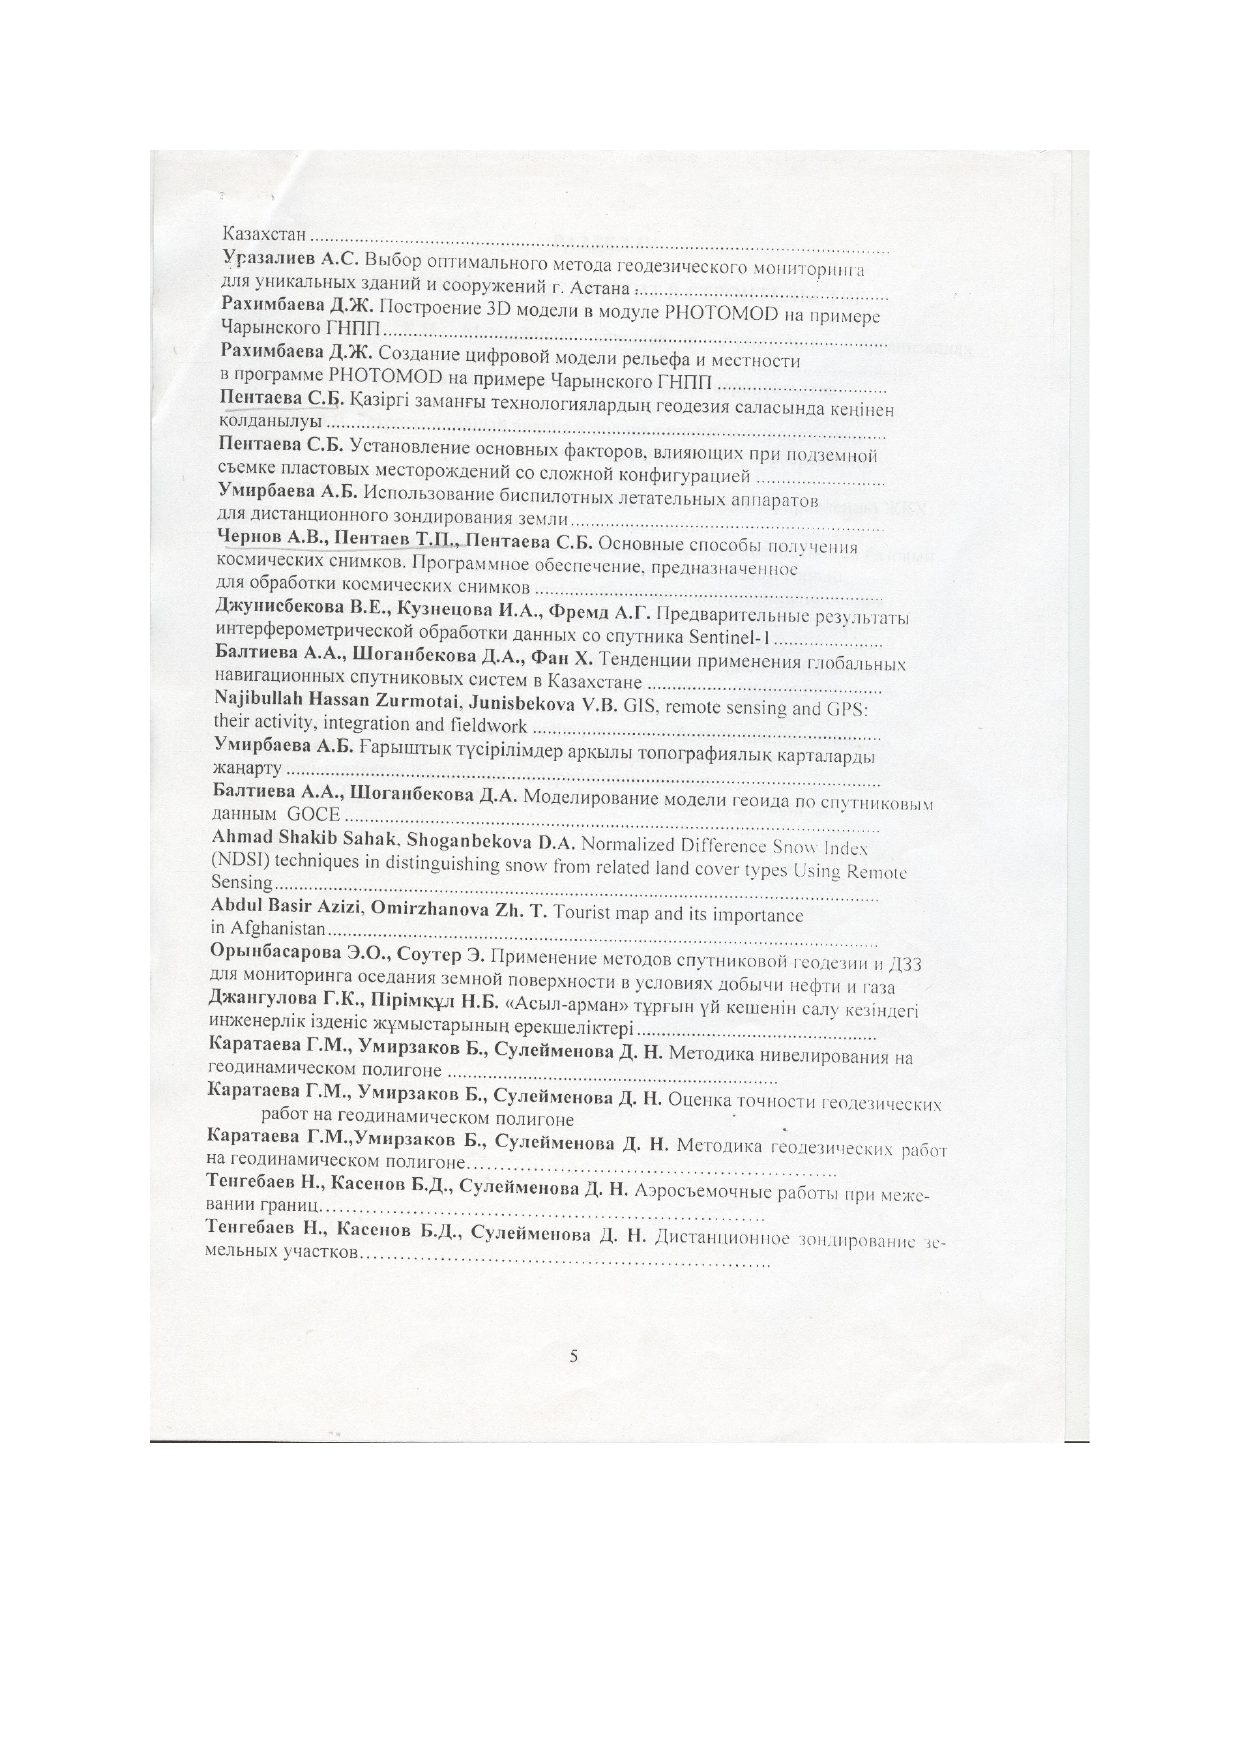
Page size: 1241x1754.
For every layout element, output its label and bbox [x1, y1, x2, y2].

picture [150, 150, 1090, 1443]
